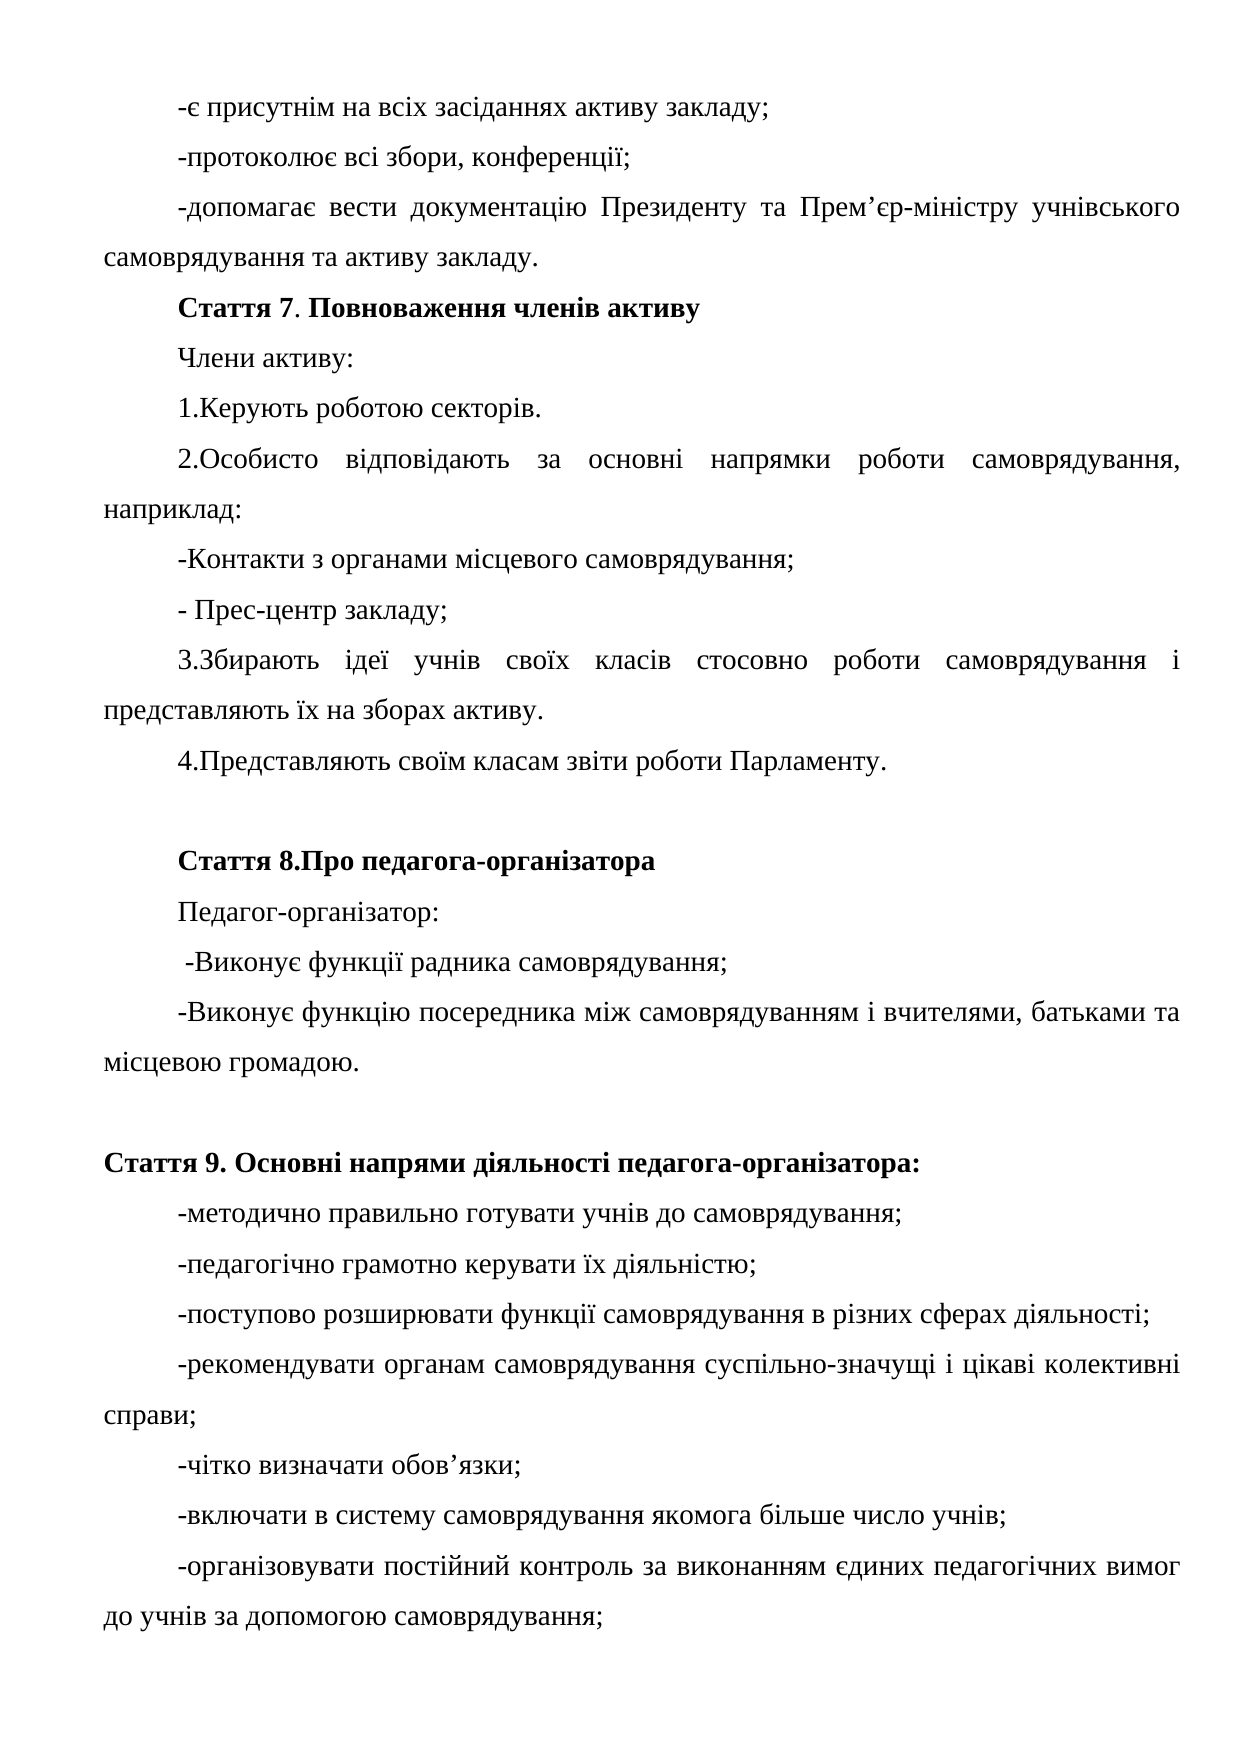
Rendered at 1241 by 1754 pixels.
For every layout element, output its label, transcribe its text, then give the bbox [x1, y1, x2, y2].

text -чітко визначати обов’язки; [103, 1447, 1181, 1481]
text 4.Представляють своїм класам звіти роботи Парламенту. [103, 743, 1181, 776]
text -організовувати постійний контроль за виконанням єдиних педагогічних вимог до учнів за допомогою самоврядування; [103, 1548, 1181, 1632]
text -поступово розширювати функції самоврядування в різних сферах діяльності; [103, 1296, 1181, 1330]
text -Виконує функцію посередника між самоврядуванням і вчителями, батьками та місцевою громадою. [103, 994, 1181, 1078]
text 1.Керують роботою секторів. [103, 391, 1181, 424]
text - Прес-центр закладу; [103, 592, 1181, 625]
text -Контакти з органами місцевого самоврядування; [103, 541, 1181, 575]
text -допомагає вести документацію Президенту та Прем’єр-міністру учнівського самоврядування та активу закладу. [103, 189, 1181, 273]
text Стаття 8.Про педагога-організатора [103, 843, 1181, 877]
text -є присутнім на всіх засіданнях активу закладу; [103, 89, 1181, 122]
text -педагогічно грамотно керувати їх діяльністю; [103, 1246, 1181, 1279]
text -включати в систему самоврядування якомога більше число учнів; [103, 1497, 1181, 1531]
text Педагог-організатор: [103, 894, 1181, 927]
text -Виконує функції радника самоврядування; [103, 944, 1181, 977]
text 2.Особисто відповідають за основні напрямки роботи самоврядування, наприклад: [103, 441, 1181, 525]
text 3.Збирають ідеї учнів своїх класів стосовно роботи самоврядування і представляють їх на зборах активу. [103, 642, 1181, 726]
text -методично правильно готувати учнів до самоврядування; [103, 1196, 1181, 1229]
text -протоколює всі збори, конференції; [103, 139, 1181, 172]
text Члени активу: [103, 340, 1181, 374]
text -рекомендувати органам самоврядування суспільно-значущі і цікаві колективні справи; [103, 1346, 1181, 1430]
text Стаття 7. Повноваження членів активу [103, 290, 1181, 323]
text Стаття 9. Основні напрями діяльності педагога-організатора: [103, 1095, 1181, 1179]
